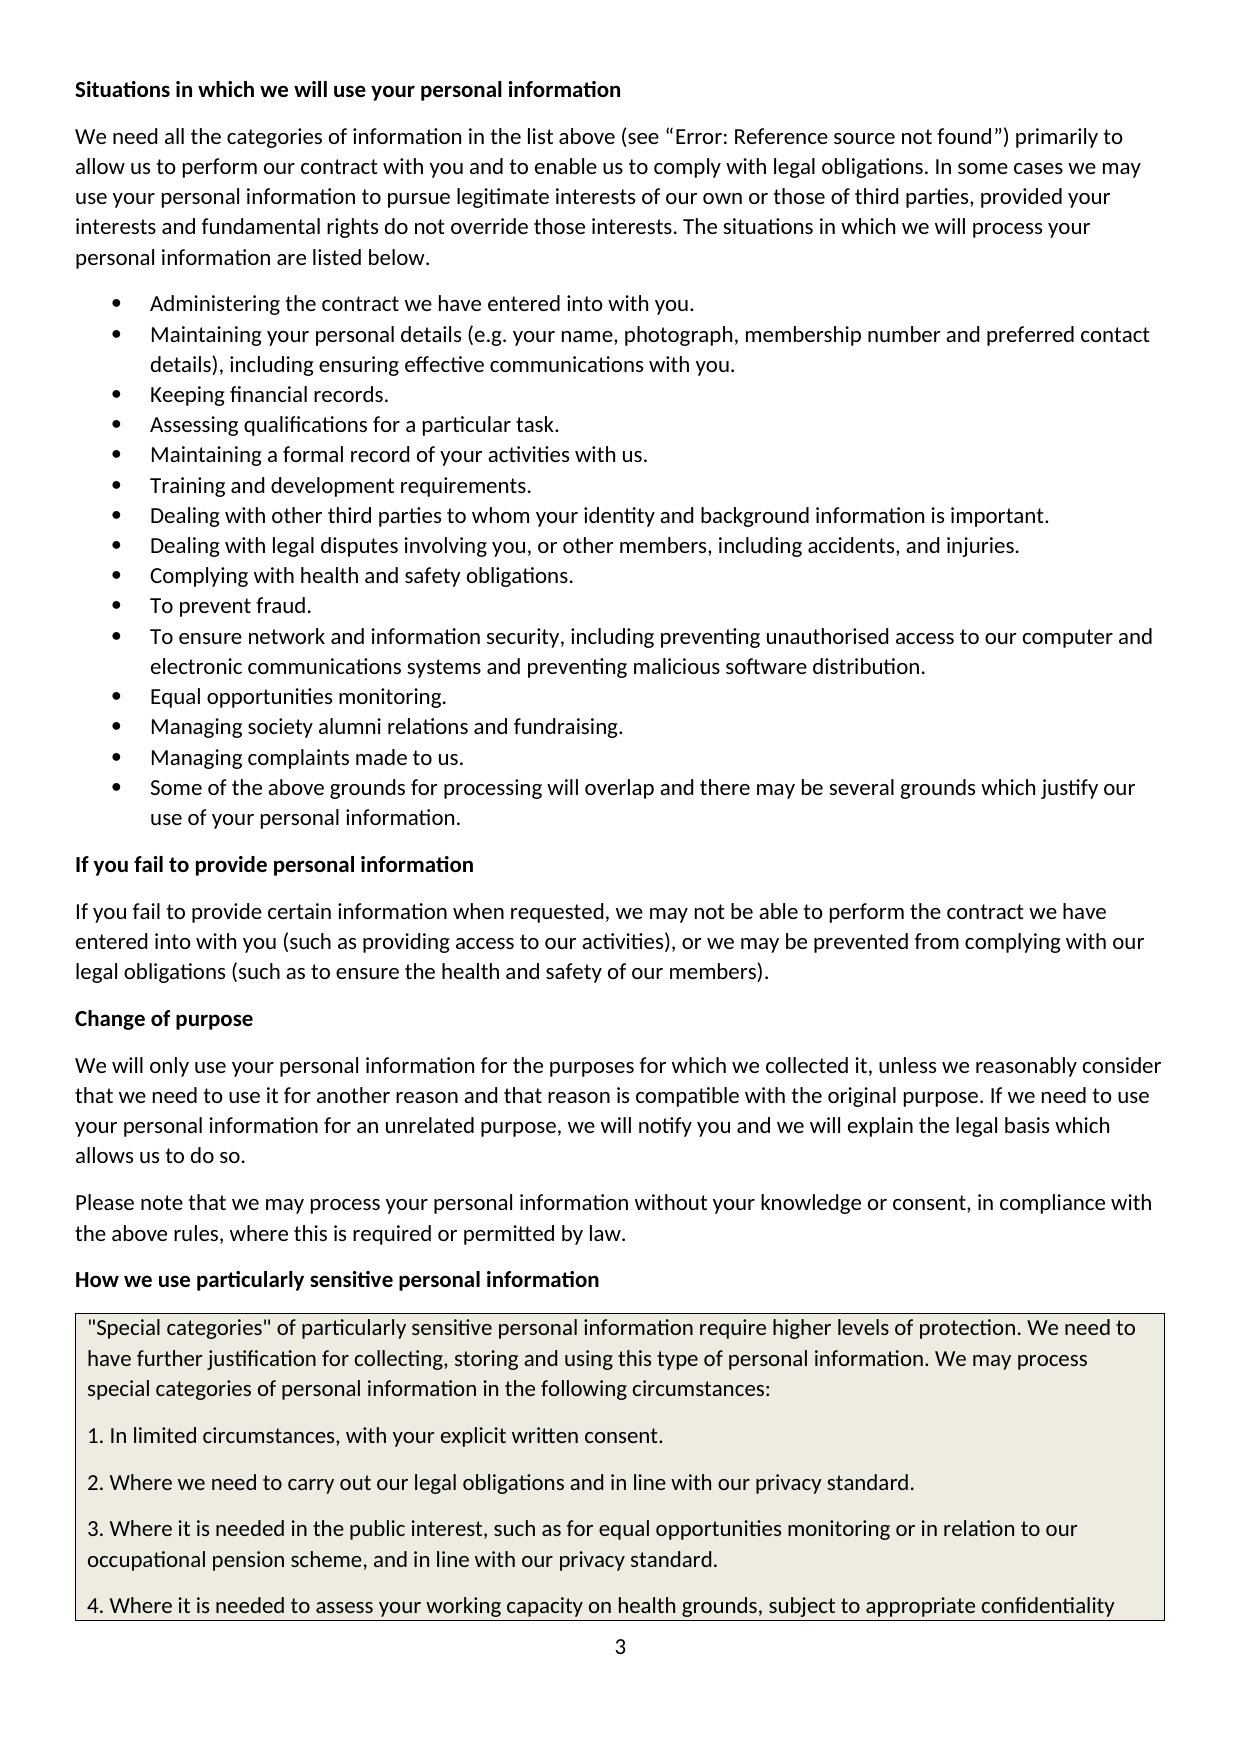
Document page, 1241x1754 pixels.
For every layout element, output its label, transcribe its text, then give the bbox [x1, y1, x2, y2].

text If you fail to provide certain information when requested, we may not be able to perform the contract we have entered into with you (such as providing access to our activities), or we may be prevented from complying with our legal obligations (such as to ensure the health and safety of our members). [75, 897, 1165, 985]
list Managing complaints made to us. [112, 743, 1165, 771]
list Dealing with other third parties to whom your identity and background information is important. [112, 501, 1165, 529]
list Keeping financial records. [112, 380, 1165, 408]
text Please note that we may process your personal information without your knowledge or consent, in compliance with the above rules, where this is required or permitted by law. [75, 1188, 1165, 1247]
list Managing society alumni relations and fundraising. [112, 712, 1165, 741]
text We need all the categories of information in the list above (see “The kind of information we hold about you”) primarily to allow us to perform our contract with you and to enable us to comply with legal obligations. In some cases we may use your personal information to pursue legitimate interests of our own or those of third parties, provided your interests and fundamental rights do not override those interests. The situations in which we will process your personal information are listed below. [75, 122, 1165, 271]
text If you fail to provide personal information [75, 850, 1165, 878]
list To prevent fraud. [112, 592, 1165, 620]
list To ensure network and information security, including preventing unauthorised access to our computer and electronic communications systems and preventing malicious software distribution. [112, 622, 1165, 680]
list Some of the above grounds for processing will overlap and there may be several grounds which justify our use of your personal information. [112, 773, 1165, 831]
list Complying with health and safety obligations. [112, 561, 1165, 589]
list Dealing with legal disputes involving you, or other members, including accidents, and injuries. [112, 531, 1165, 559]
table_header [76, 1314, 1164, 1620]
list Maintaining a formal record of your activities with us. [112, 441, 1165, 469]
list Equal opportunities monitoring. [112, 682, 1165, 710]
text Change of purpose [75, 1004, 1165, 1032]
text Situations in which we will use your personal information [75, 75, 1165, 103]
list Administering the contract we have entered into with you. [112, 289, 1165, 318]
list Maintaining your personal details (e.g. your name, photograph, membership number and preferred contact details), including ensuring effective communications with you. [112, 320, 1165, 378]
list Training and development requirements. [112, 471, 1165, 499]
list Assessing qualifications for a particular task. [112, 410, 1165, 438]
text We will only use your personal information for the purposes for which we collected it, unless we reasonably consider that we need to use it for another reason and that reason is compatible with the original purpose. If we need to use your personal information for an unrelated purpose, we will notify you and we will explain the legal basis which allows us to do so. [75, 1051, 1165, 1170]
text How we use particularly sensitive personal information [75, 1266, 1165, 1294]
